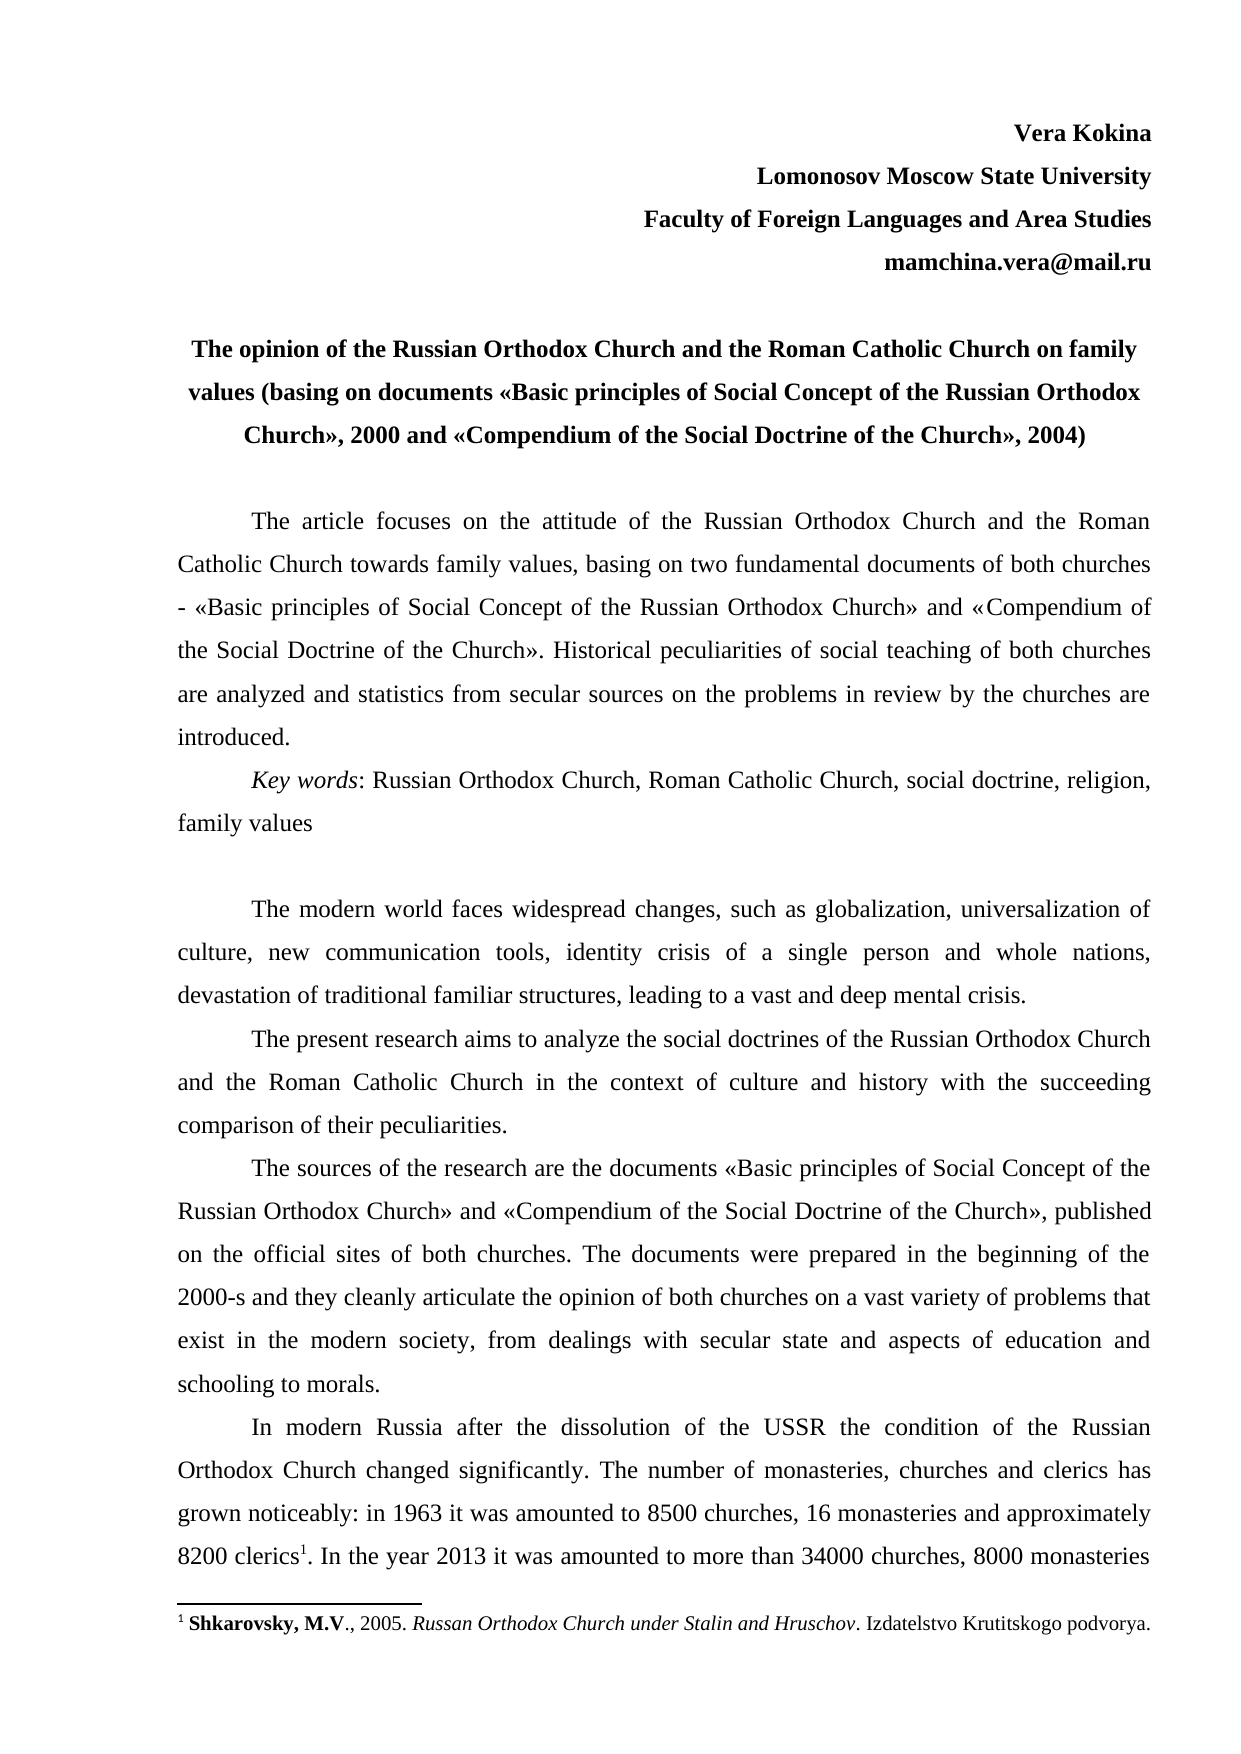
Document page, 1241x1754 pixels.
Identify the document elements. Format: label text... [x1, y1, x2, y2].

text The article focuses on the attitude of the Russian Orthodox Church and the Roman Catholic Church towards family values, basing on two fundamental documents of both churches - «Basic principles of Social Concept of the Russian Orthodox Church» and «Compendium of the Social Doctrine of the Church». Historical peculiarities of social teaching of both churches are analyzed and statistics from secular sources on the problems in review by the churches are introduced. [177, 506, 1152, 751]
text mamchina.vera@mail.ru [177, 247, 1152, 276]
text Key words: Russian Orthodox Church, Roman Catholic Church, social doctrine, religion, family values [177, 765, 1152, 837]
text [177, 1412, 1152, 1570]
text The sources of the research are the documents «Basic principles of Social Concept of the Russian Orthodox Church» and «Compendium of the Social Doctrine of the Church», published on the official sites of both churches. The documents were prepared in the beginning of the 2000-s and they cleanly articulate the opinion of both churches on a vast variety of problems that exist in the modern society, from dealings with secular state and aspects of education and schooling to morals. [177, 1153, 1152, 1397]
text Lomonosov Moscow State University [177, 161, 1152, 190]
text The modern world faces widespread changes, such as globalization, universalization of culture, new communication tools, identity crisis of a single person and whole nations, devastation of traditional familiar structures, leading to a vast and deep mental crisis. [177, 894, 1152, 1009]
text Vera Kokina [177, 118, 1152, 147]
text The opinion of the Russian Orthodox Church and the Roman Catholic Church on family values (basing on documents «Basic principles of Social Concept of the Russian Orthodox Church», 2000 and «Compendium of the Social Doctrine of the Church», 2004) [177, 334, 1152, 449]
text The present research aims to analyze the social doctrines of the Russian Orthodox Church and the Roman Catholic Church in the context of culture and history with the succeeding comparison of their peculiarities. [177, 1024, 1152, 1139]
text Faculty of Foreign Languages and Area Studies [177, 204, 1152, 233]
